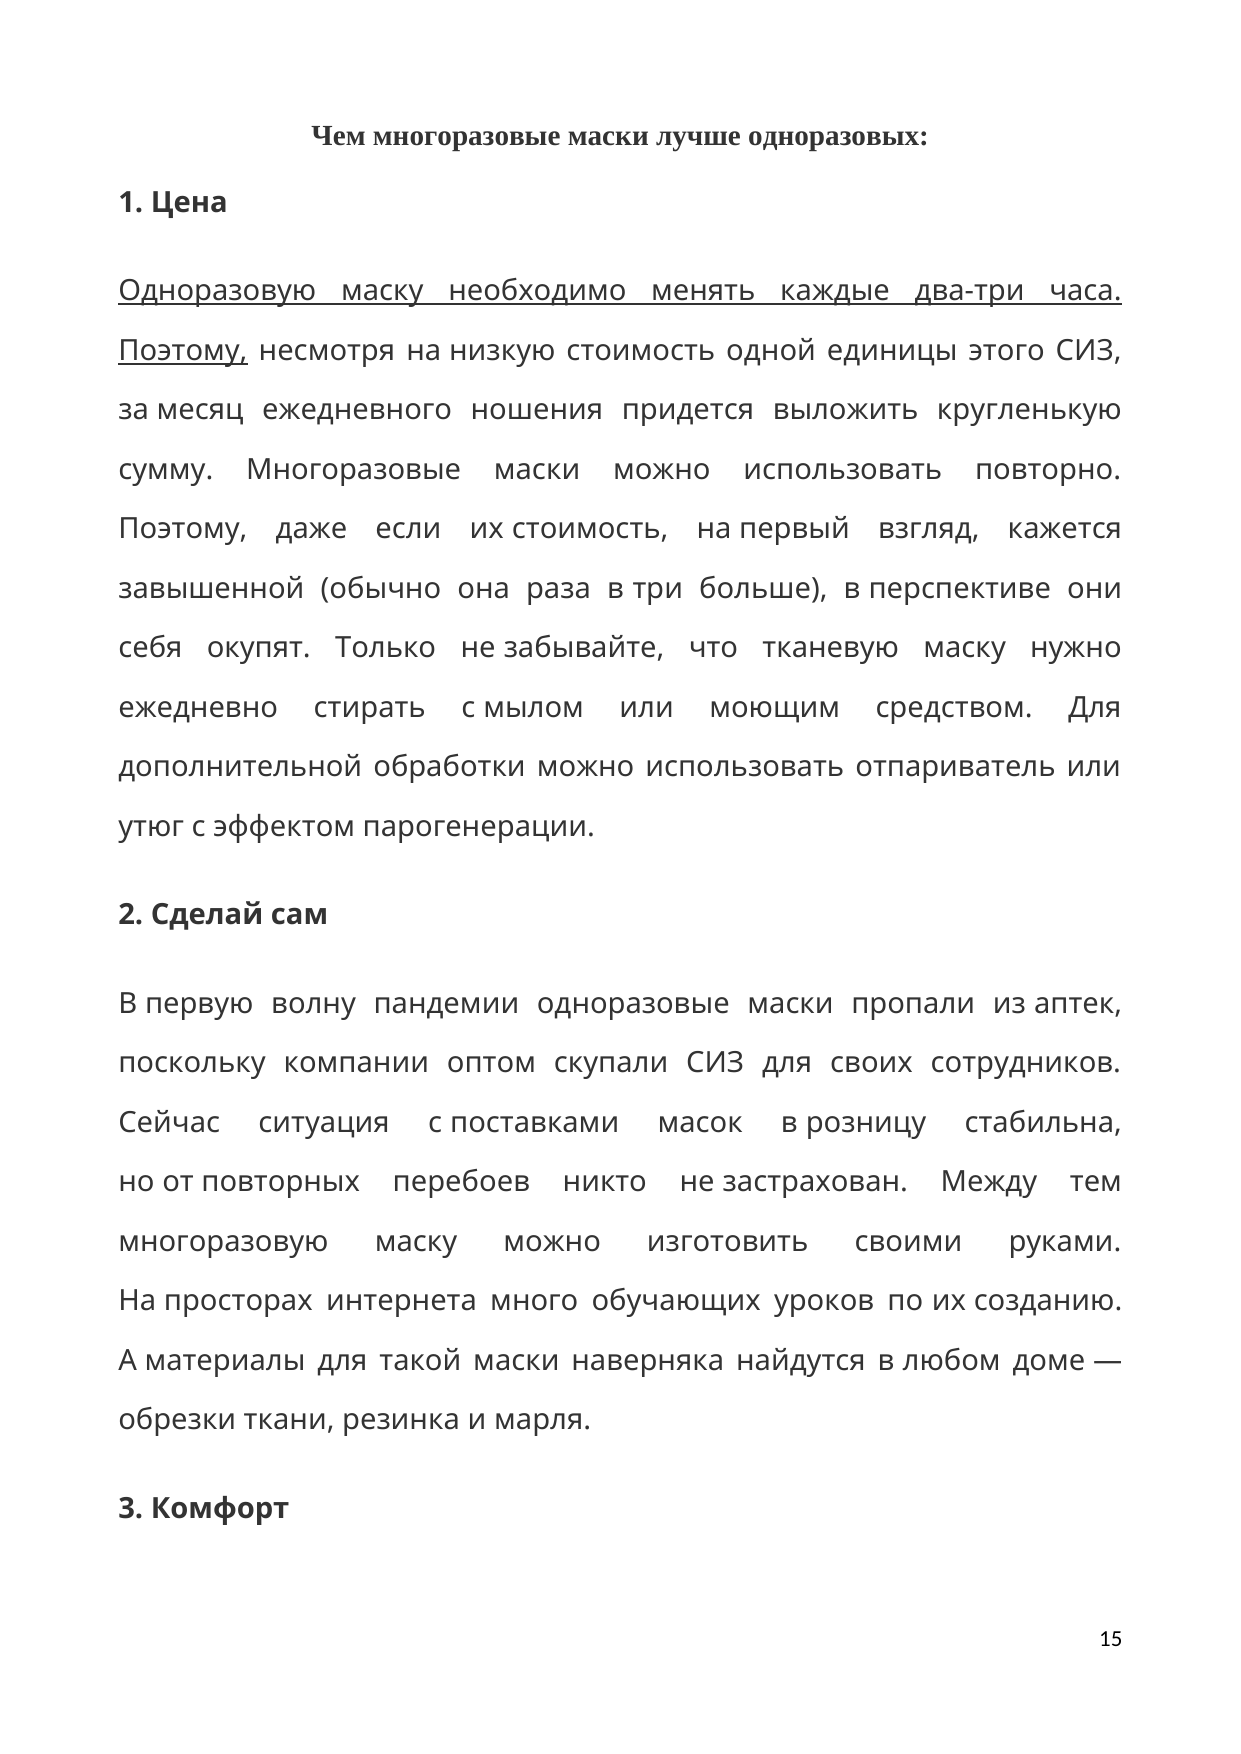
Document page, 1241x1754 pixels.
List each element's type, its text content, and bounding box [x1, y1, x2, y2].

text 2. Сделай сам [118, 893, 1122, 933]
text Одноразовую маску необходимо менять каждые два-три часа. Поэтому, несмотря на низкую стоимость одной единицы этого СИЗ, за месяц ежедневного ношения придется выложить кругленькую сумму. Многоразовые маски можно использовать повторно. Поэтому, даже если их стоимость, на первый взгляд, кажется завышенной (обычно она раза в три больше), в перспективе они себя окупят. Только не забывайте, что тканевую маску нужно ежедневно стирать с мылом или моющим средством. Для дополнительной обработки можно использовать отпариватель или утюг с эффектом парогенерации. [118, 269, 1122, 303]
text Одноразовую маску необходимо менять каждые два-три часа. Поэтому, несмотря на низкую стоимость одной единицы этого СИЗ, за месяц ежедневного ношения придется выложить кругленькую сумму. Многоразовые маски можно использовать повторно. Поэтому, даже если их стоимость, на первый взгляд, кажется завышенной (обычно она раза в три больше), в перспективе они себя окупят. Только не забывайте, что тканевую маску нужно ежедневно стирать с мылом или моющим средством. Для дополнительной обработки можно использовать отпариватель или утюг с эффектом парогенерации. [118, 305, 1122, 844]
text 3. Комфорт [118, 1487, 1122, 1527]
text Чем многоразовые маски лучше одноразовых: [118, 118, 1122, 152]
text 1. Цена [118, 181, 1122, 221]
text В первую волну пандемии одноразовые маски пропали из аптек, поскольку компании оптом скупали СИЗ для своих сотрудников. Сейчас ситуация с поставками масок в розницу стабильна, но от повторных перебоев никто не застрахован. Между тем многоразовую маску можно изготовить своими руками. На просторах интернета много обучающих уроков по их созданию. А материалы для такой маски наверняка найдутся в любом доме — обрезки ткани, резинка и марля. [118, 982, 1122, 1438]
